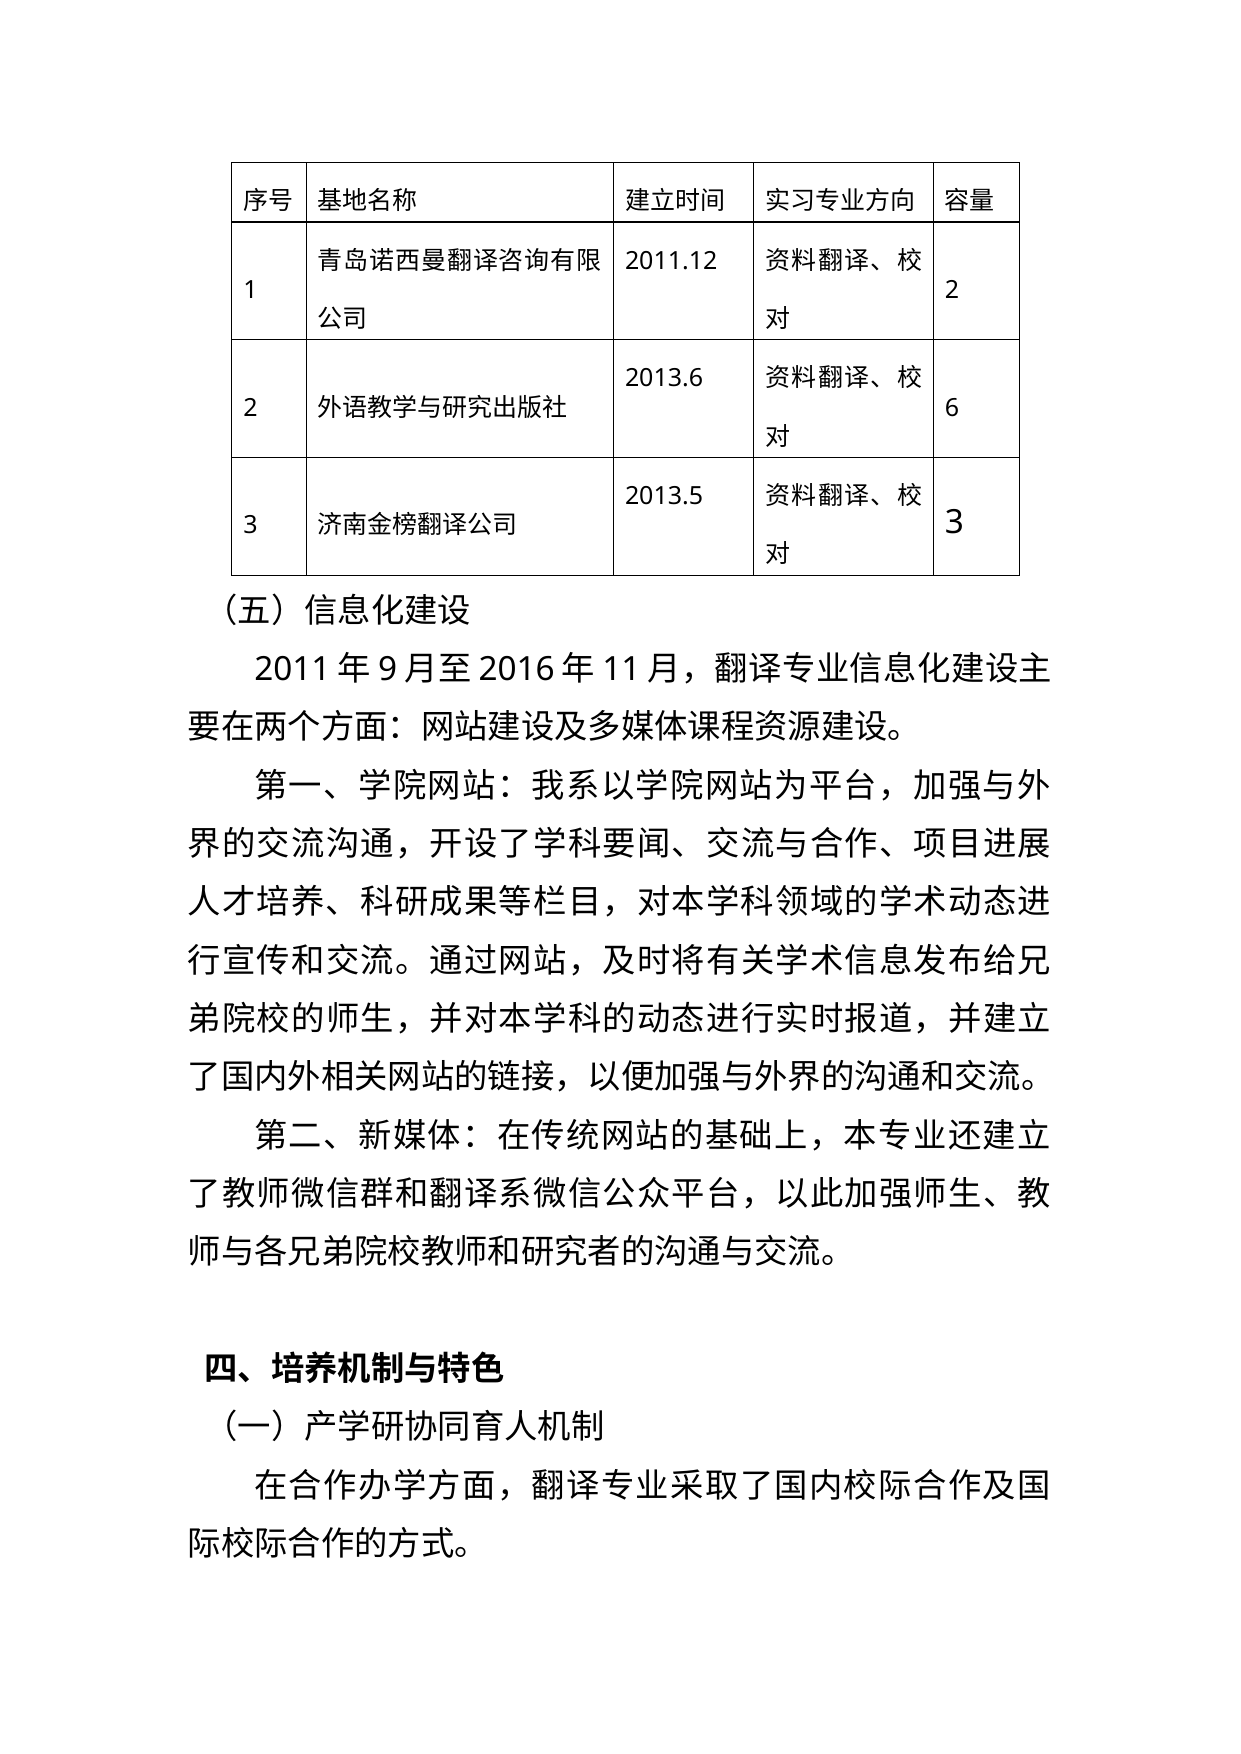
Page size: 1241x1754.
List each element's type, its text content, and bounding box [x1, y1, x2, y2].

text 四、培养机制与特色 [187, 1334, 1053, 1392]
table_cell 济南金榜翻译公司 [307, 458, 613, 574]
table_cell 2 [232, 340, 306, 457]
table_cell 1 [232, 223, 306, 339]
table_cell 青岛诺西曼翻译咨询有限公司 [307, 223, 613, 339]
table_cell 6 [934, 340, 1019, 457]
text 第一、学院网站：我系以学院网站为平台，加强与外界的交流沟通，开设了学科要闻、交流与合作、项目进展、人才培养、科研成果等栏目，对本学科领域的学术动态进行宣传和交流。通过网站，及时将有关学术信息发布给兄弟院校的师生，并对本学科的动态进行实时报道，并建立了国内外相关网站的链接，以便加强与外界的沟通和交流。 [187, 751, 1053, 1101]
text （一）产学研协同育人机制 [187, 1392, 1053, 1451]
table_cell 2 [934, 223, 1019, 339]
text 第二、新媒体：在传统网站的基础上，本专业还建立了教师微信群和翻译系微信公众平台，以此加强师生、教师与各兄弟院校教师和研究者的沟通与交流。 [187, 1101, 1053, 1276]
table_header 容量 [934, 163, 1019, 221]
table_cell 3 [232, 458, 306, 574]
table_cell 资料翻译、校对 [754, 340, 933, 457]
text （五）信息化建设 [187, 576, 1053, 634]
table_cell 外语教学与研究出版社 [307, 340, 613, 457]
text 在合作办学方面，翻译专业采取了国内校际合作及国际校际合作的方式。 [187, 1451, 1053, 1567]
table_cell 3 [934, 458, 1019, 574]
table_header 基地名称 [307, 163, 613, 221]
table_header 实习专业方向 [754, 163, 933, 221]
table_cell 资料翻译、校对 [754, 458, 933, 574]
table_cell 2013.6 [614, 340, 753, 457]
table_cell 2013.5 [614, 458, 753, 574]
table_cell 2011.12 [614, 223, 753, 339]
text 2011年9月至2016年11月，翻译专业信息化建设主要在两个方面：网站建设及多媒体课程资源建设。 [187, 634, 1053, 751]
table_cell 资料翻译、校对 [754, 223, 933, 339]
table_header 序号 [232, 163, 306, 221]
table_header 建立时间 [614, 163, 753, 221]
